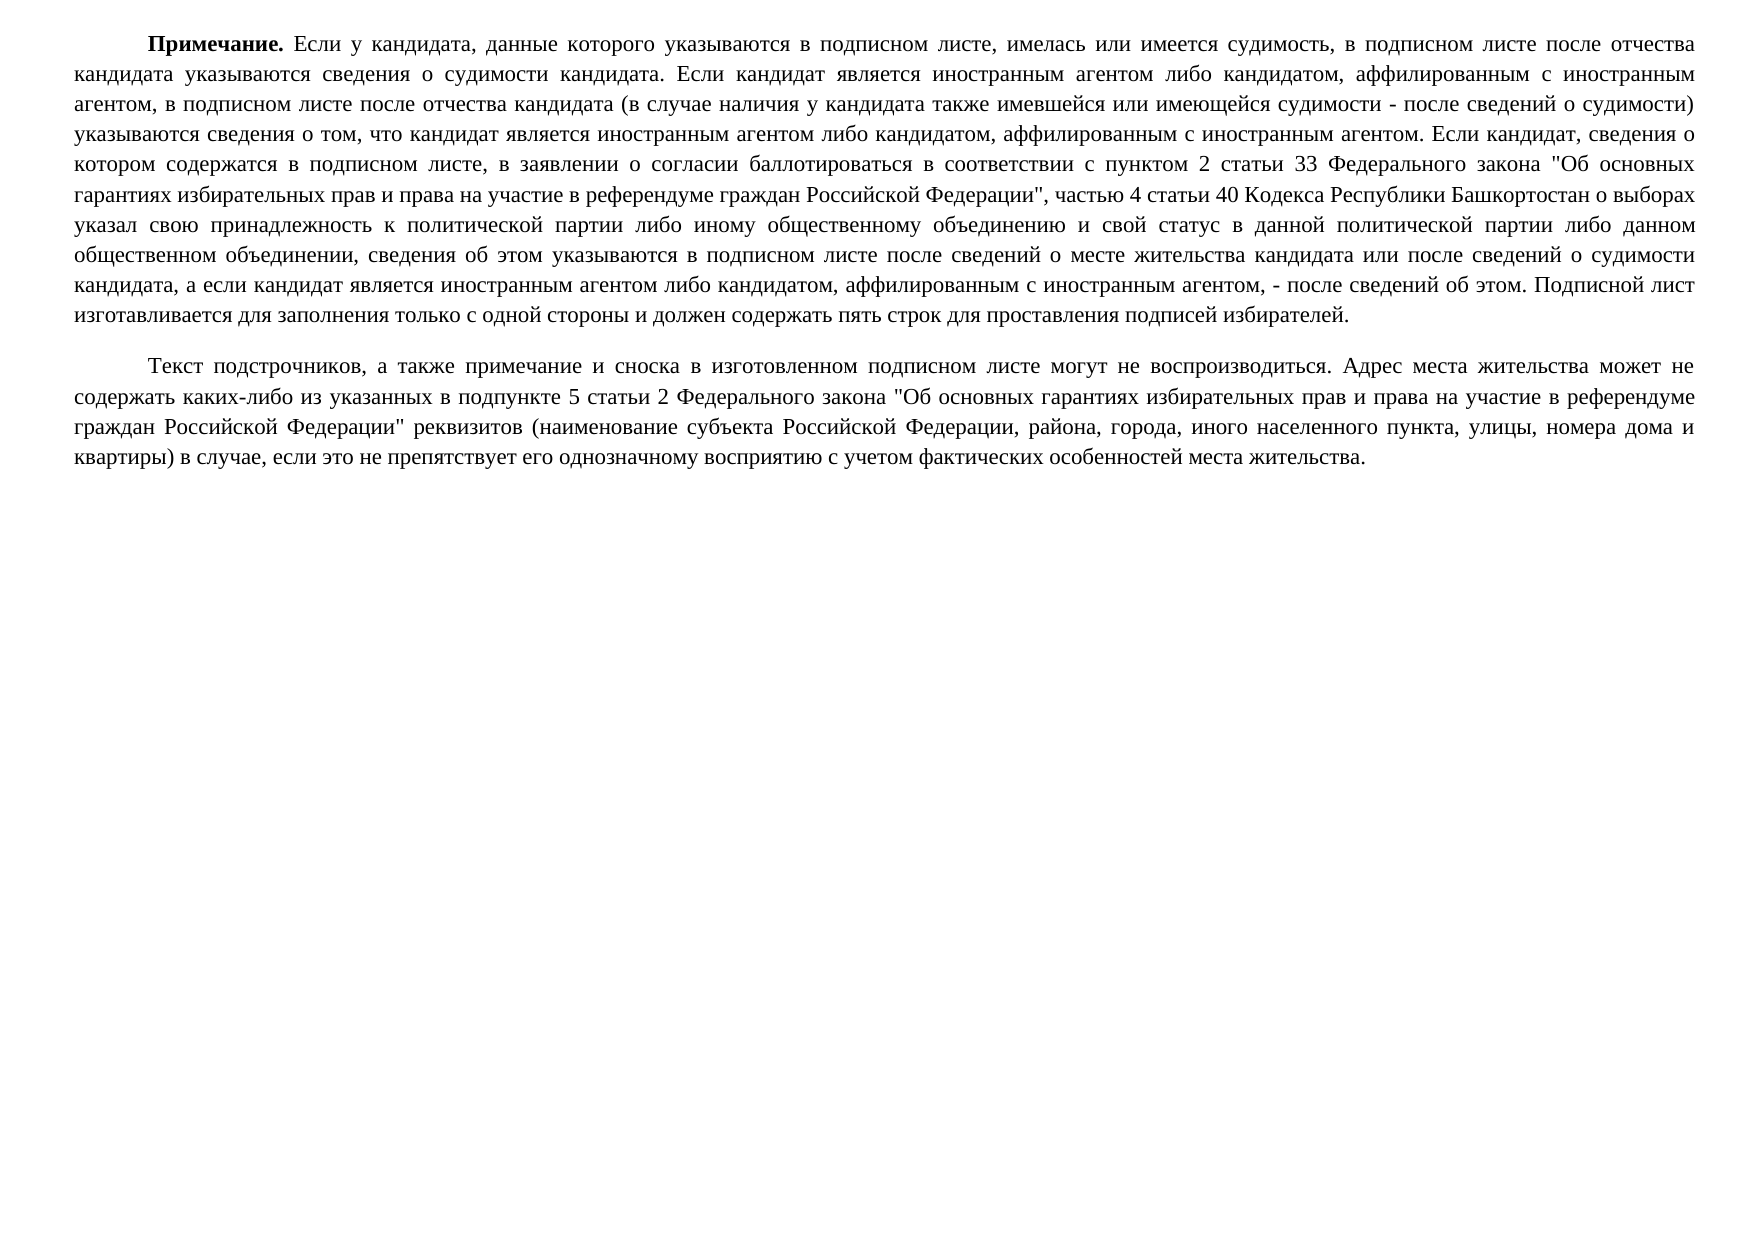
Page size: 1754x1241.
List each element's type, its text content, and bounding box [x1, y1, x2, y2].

text Текст подстрочников, а также примечание и сноска в изготовленном подписном листе могут не воспроизводиться. Адрес места жительства может не содержать каких-либо из указанных в подпункте 5 статьи 2 Федерального закона "Об основных гарантиях избирательных прав и права на участие в референдуме граждан Российской Федерации" реквизитов (наименование субъекта Российской Федерации, района, города, иного населенного пункта, улицы, номера дома и квартиры) в случае, если это не препятствует его однозначному восприятию с учетом фактических особенностей места жительства. [74, 352, 1698, 469]
text Примечание. Если у кандидата, данные которого указываются в подписном листе, имелась или имеется судимость, в подписном листе после отчества кандидата указываются сведения о судимости кандидата. Если кандидат является иностранным агентом либо кандидатом, аффилированным с иностранным агентом, в подписном листе после отчества кандидата (в случае наличия у кандидата также имевшейся или имеющейся судимости - после сведений о судимости) указываются сведения о том, что кандидат является иностранным агентом либо кандидатом, аффилированным с иностранным агентом. Если кандидат, сведения о котором содержатся в подписном листе, в заявлении о согласии баллотироваться в соответствии с пунктом 2 статьи 33 Федерального закона "Об основных гарантиях избирательных прав и права на участие в референдуме граждан Российской Федерации", частью 4 статьи 40 Кодекса Республики Башкортостан о выборах указал свою принадлежность к политической партии либо иному общественному объединению и свой статус в данной политической партии либо данном общественном объединении, сведения об этом указываются в подписном листе после сведений о месте жительства кандидата или после сведений о судимости кандидата, а если кандидат является иностранным агентом либо кандидатом, аффилированным с иностранным агентом, - после сведений об этом. Подписной лист изготавливается для заполнения только с одной стороны и должен содержать пять строк для проставления подписей избирателей. [74, 29, 1698, 328]
